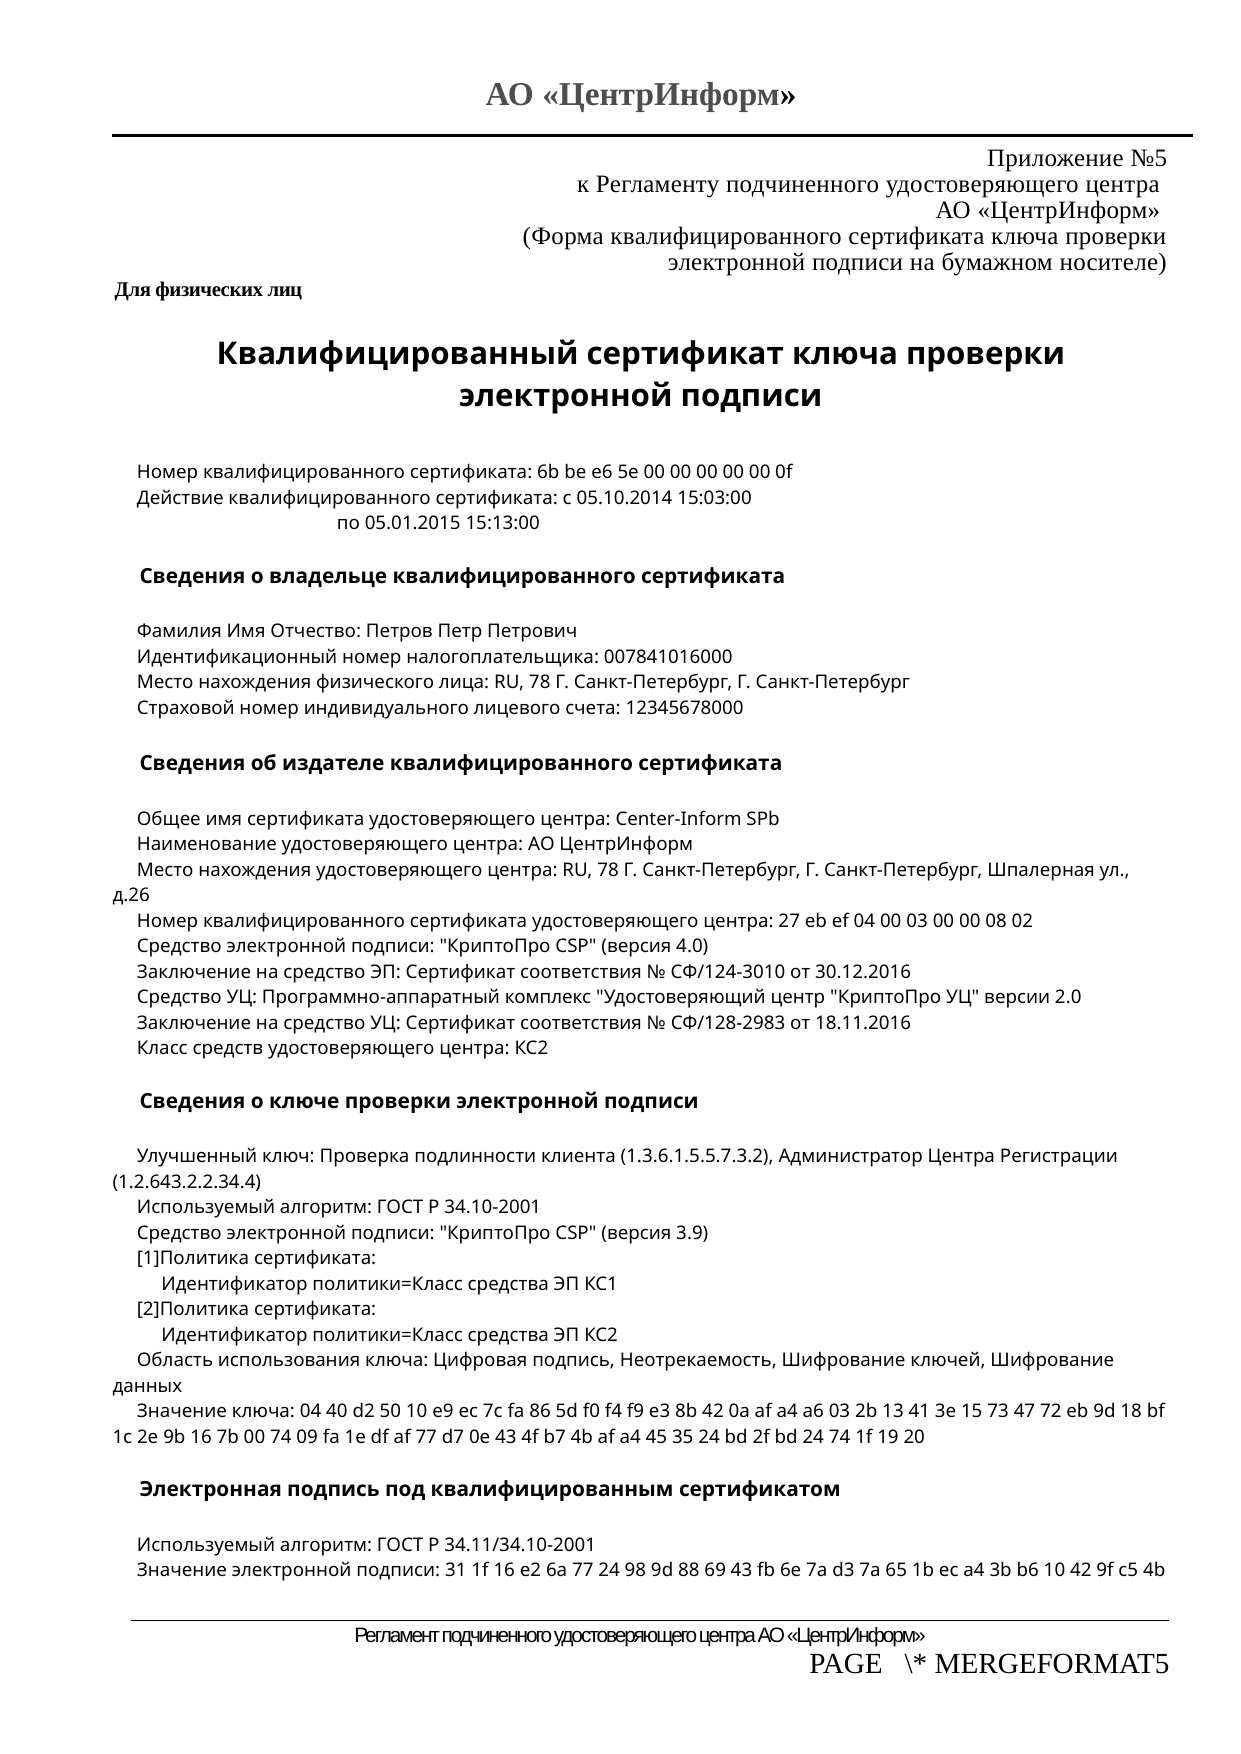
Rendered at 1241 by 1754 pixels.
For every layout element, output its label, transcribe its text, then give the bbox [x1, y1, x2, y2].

text Фамилия Имя Отчество: Петров Петр Петрович [112, 618, 1169, 643]
text Класс средств удостоверяющего центра: КС2 [112, 1035, 1169, 1060]
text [112, 1557, 1169, 1582]
text Место нахождения удостоверяющего центра: RU, 78 Г. Санкт-Петербург, Г. Санкт-Петербург, Шпалерная ул., д.26 [112, 856, 1169, 907]
text к Регламенту подчиненного удостоверяющего центра АО «ЦентрИнформ» (Форма квалифицированного сертификата ключа проверки электронной подписи на бумажном носителе) [383, 172, 1167, 276]
text Сведения об издателе квалифицированного сертификата [112, 748, 1169, 777]
text [1]Политика сертификата: [112, 1245, 1169, 1270]
text Идентификатор политики=Класс средства ЭП КС1 [112, 1270, 1169, 1296]
text Место нахождения физического лица: RU, 78 Г. Санкт-Петербург, Г. Санкт-Петербург [112, 669, 1169, 694]
text Средство электронной подписи: "КриптоПро CSP" (версия 3.9) [112, 1219, 1169, 1245]
text Заключение на средство УЦ: Сертификат соответствия № СФ/128-2983 от 18.11.2016 [112, 1009, 1169, 1035]
text Наименование удостоверяющего центра: АО ЦентрИнформ [112, 831, 1169, 856]
text Заключение на средство ЭП: Сертификат соответствия № СФ/124-3010 от 30.12.2016 [112, 958, 1169, 984]
text Электронная подпись под квалифицированным сертификатом [112, 1474, 1169, 1503]
text Квалифицированный сертификат ключа проверки электронной подписи [112, 331, 1169, 416]
text Сведения о ключе проверки электронной подписи [112, 1086, 1169, 1114]
text Общее имя сертификата удостоверяющего центра: Center-Inform SPb [112, 805, 1169, 831]
text по 05.01.2015 15:13:00 [112, 510, 1169, 535]
text Номер квалифицированного сертификата удостоверяющего центра: 27 eb ef 04 00 03 00 00 08 02 [112, 907, 1169, 933]
text Используемый алгоритм: ГОСТ Р 34.10-2001 [112, 1194, 1169, 1219]
text Идентификатор политики=Класс средства ЭП КС2 [112, 1321, 1169, 1347]
text Используемый алгоритм: ГОСТ Р 34.11/34.10-2001 [112, 1531, 1169, 1557]
text Страховой номер индивидуального лицевого счета: 12345678000 [112, 694, 1169, 720]
text Для физических лиц [114, 276, 1169, 302]
text Значение ключа: 04 40 d2 50 10 e9 ec 7c fa 86 5d f0 f4 f9 e3 8b 42 0a af a4 a6 03 2b 13 41 3e 15 73 47 72 eb 9d 18 bf 1c 2e 9b 16 7b 00 74 09 fa 1e df af 77 d7 0e 43 4f b7 4b af a4 45 35 24 bd 2f bd 24 74 1f 19 20 [112, 1398, 1169, 1449]
text Идентификационный номер налогоплательщика: 007841016000 [112, 643, 1169, 669]
text Сведения о владельце квалифицированного сертификата [112, 561, 1169, 589]
text [2]Политика сертификата: [112, 1296, 1169, 1321]
text Область использования ключа: Цифровая подпись, Неотрекаемость, Шифрование ключей, Шифрование данных [112, 1347, 1169, 1398]
text Средство электронной подписи: "КриптоПро CSP" (версия 4.0) [112, 933, 1169, 958]
text Улучшенный ключ: Проверка подлинности клиента (1.3.6.1.5.5.7.3.2), Администратор Центра Регистрации (1.2.643.2.2.34.4) [112, 1143, 1169, 1194]
text Номер квалифицированного сертификата: 6b be e6 5e 00 00 00 00 00 0f [112, 459, 1169, 484]
text Действие квалифицированного сертификата: c 05.10.2014 15:03:00 [112, 484, 1169, 510]
text Приложение №5 [112, 146, 1167, 172]
text Средство УЦ: Программно-аппаратный комплекс "Удостоверяющий центр "КриптоПро УЦ" версии 2.0 [112, 984, 1169, 1009]
